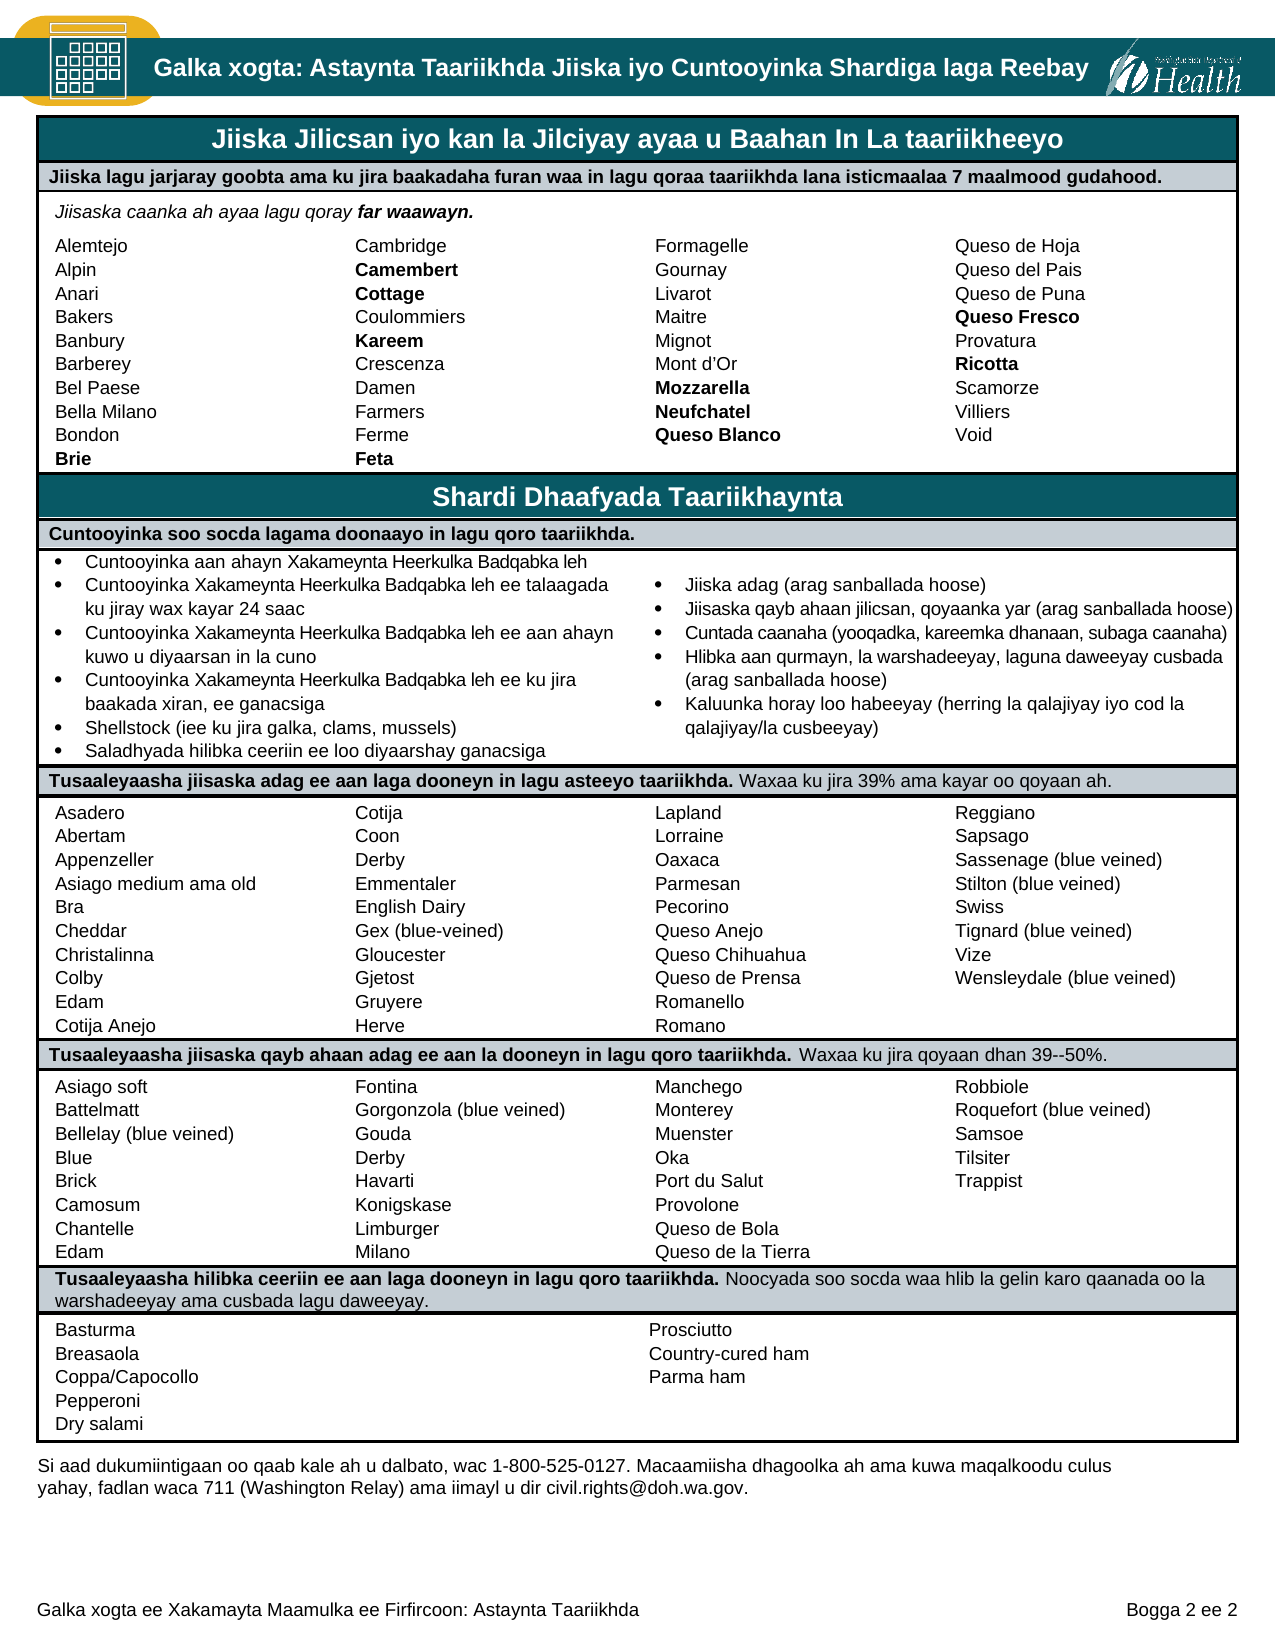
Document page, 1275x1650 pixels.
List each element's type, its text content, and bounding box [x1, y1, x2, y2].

table_cell Alemtejo Alpin Anari Bakers Banbury Barberey Bel Paese Bella Milano Bondon Brie [39, 235, 337, 472]
table_cell Tusaaleyaasha jiisaska adag ee aan laga dooneyn in lagu asteeyo taariikhda. Waxaa ku jira 39% ama kayar oo qoyaan ah. [39, 768, 1236, 794]
table_cell Manchego Monterey Muenster Oka Port du Salut Provolone Queso de Bola Queso de la Tierra [638, 1071, 937, 1265]
table_cell Lapland Lorraine Oaxaca Parmesan Pecorino Queso Anejo Queso Chihuahua Queso de Prensa Romanello Romano [638, 798, 937, 1038]
table_cell Jiisaska caanka ah ayaa lagu qoray far waawayn. [39, 192, 1236, 235]
table_header Jiiska Jilicsan iyo kan la Jilciyay ayaa u Baahan In La taariikheeyo [39, 118, 1236, 160]
table_cell Jiiska adag (arag sanballada hoose) Jiisaska qayb ahaan jilicsan, qoyaanka yar (arag sanballada hoose) Cuntada caanaha (yooqadka, kareemka dhanaan, subaga caanaha) Hlibka aan qurmayn, la warshadeeyay, laguna daweeyay cusbada (arag sanballada hoose) Kaluunka horay loo habeeyay (herring la qalajiyay iyo cod la qalajiyay/la cusbeeyay) [638, 551, 1236, 764]
table_cell Asadero Abertam Appenzeller Asiago medium ama old Bra Cheddar Christalinna Colby Edam Cotija Anejo [39, 798, 337, 1038]
table_cell Jiiska lagu jarjaray goobta ama ku jira baakadaha furan waa in lagu qoraa taariikhda lana isticmaalaa 7 maalmood gudahood. [39, 163, 1236, 190]
table_cell Cuntooyinka aan ahayn Xakameynta Heerkulka Badqabka leh Cuntooyinka Xakameynta Heerkulka Badqabka leh ee talaagada ku jiray wax kayar 24 saac Cuntooyinka Xakameynta Heerkulka Badqabka leh ee aan ahayn kuwo u diyaarsan in la cuno Cuntooyinka Xakameynta Heerkulka Badqabka leh ee ku jira baakada xiran, ee ganacsiga Shellstock (iee ku jira galka, clams, mussels) Saladhyada hilibka ceeriin ee loo diyaarshay ganacsiga [39, 551, 637, 764]
picture [1105, 36, 1242, 97]
text Si aad dukumiintigaan oo qaab kale ah u dalbato, wac 1-800-525-0127. Macaamiisha dhagoolka ah ama kuwa maqalkoodu culus yahay, fadlan waca 711 (Washington Relay) ama iimayl u dir civil.rights@doh.wa.gov. [37, 1455, 1125, 1498]
table_cell Cotija Coon Derby Emmentaler English Dairy Gex (blue-veined) Gloucester Gjetost Gruyere Herve [338, 798, 637, 1038]
table_cell Shardi Dhaafyada Taariikhaynta [39, 475, 1236, 517]
picture [35, 8, 140, 114]
table_cell Cuntooyinka soo socda lagama doonaayo in lagu qoro taariikhda. [39, 521, 1236, 547]
table_cell Queso de Hoja Queso del Pais Queso de Puna Queso Fresco Provatura Ricotta Scamorze Villiers Void [938, 235, 1236, 472]
table_cell Fontina Gorgonzola (blue veined) Gouda Derby Havarti Konigskase Limburger Milano [338, 1071, 637, 1265]
table_cell Tusaaleyaasha hilibka ceeriin ee aan laga dooneyn in lagu qoro taariikhda. Noocyada soo socda waa hlib la gelin karo qaanada oo la warshadeeyay ama cusbada lagu daweeyay. [39, 1268, 1236, 1311]
table_cell Reggiano Sapsago Sassenage (blue veined) Stilton (blue veined) Swiss Tignard (blue veined) Vize Wensleydale (blue veined) [938, 798, 1236, 1038]
table_cell Basturma Breasaola Coppa/Capocollo Pepperoni Dry salami [39, 1315, 637, 1439]
table_cell Robbiole Roquefort (blue veined) Samsoe Tilsiter Trappist [938, 1071, 1236, 1265]
table_cell Formagelle Gournay Livarot Maitre Mignot Mont d’Or Mozzarella Neufchatel Queso Blanco [638, 235, 937, 472]
table_cell Asiago soft Battelmatt Bellelay (blue veined) Blue Brick Camosum Chantelle Edam [39, 1071, 337, 1265]
table_cell Tusaaleyaasha jiisaska qayb ahaan adag ee aan la dooneyn in lagu qoro taariikhda. Waxaa ku jira qoyaan dhan 39--50%. [39, 1041, 1236, 1068]
table_cell Cambridge Camembert Cottage Coulommiers Kareem Crescenza Damen Farmers Ferme Feta [338, 235, 637, 472]
table_cell Prosciutto Country-cured ham Parma ham [638, 1315, 1236, 1439]
